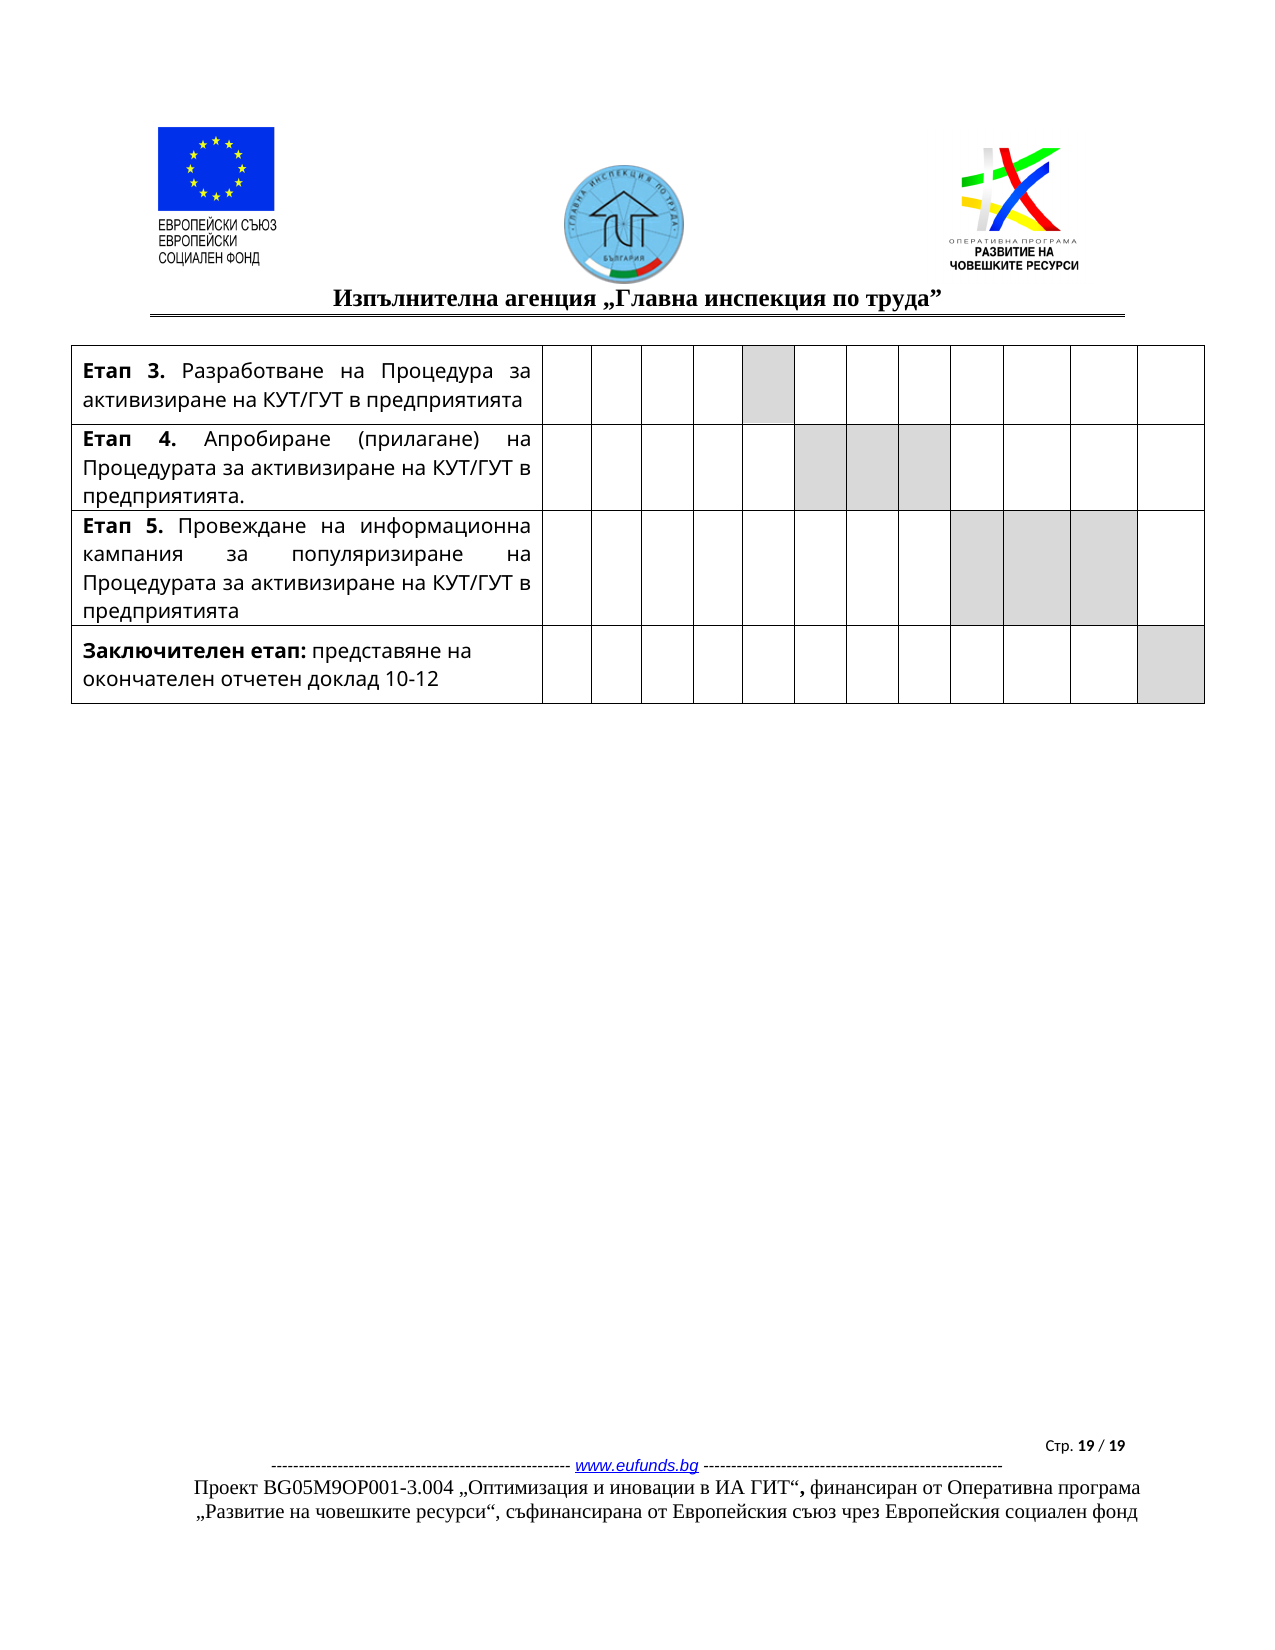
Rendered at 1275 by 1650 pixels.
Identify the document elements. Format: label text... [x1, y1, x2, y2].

table_cell [951, 346, 1003, 423]
table_cell [1004, 626, 1070, 703]
table_cell [847, 626, 898, 703]
table_cell [899, 346, 950, 423]
table_cell Етап 3. Разработване на Процедура за активизиране на КУТ/ГУТ в предприятията [72, 346, 542, 423]
table_cell [694, 346, 742, 423]
table_cell [694, 425, 742, 510]
table_cell [743, 626, 794, 703]
table_cell [642, 626, 693, 703]
table_cell [1004, 425, 1070, 510]
picture [564, 165, 684, 284]
table_cell [642, 425, 693, 510]
table_cell Заключителен етап: представяне на окончателен отчетен доклад 10-12 [72, 626, 542, 703]
table_cell [592, 425, 641, 510]
table_cell [899, 626, 950, 703]
table_cell [795, 346, 846, 423]
table_cell [795, 511, 846, 625]
table_cell [543, 425, 591, 510]
table_cell [899, 425, 950, 510]
table_cell [1138, 346, 1204, 423]
table_cell [847, 346, 898, 423]
table_cell [1071, 346, 1137, 423]
table_cell [743, 346, 794, 423]
table_cell [1071, 626, 1137, 703]
table_cell [592, 511, 641, 625]
table_cell [642, 511, 693, 625]
picture [927, 130, 1094, 284]
table_cell [592, 626, 641, 703]
table_cell [743, 425, 794, 510]
table_cell Етап 5. Провеждане на информационна кампания за популяризиране на Процедурата за активизиране на КУТ/ГУТ в предприятията [72, 511, 542, 625]
table_cell [795, 425, 846, 510]
table_cell [951, 511, 1003, 625]
table_cell Етап 4. Апробиране (прилагане) на Процедурата за активизиране на КУТ/ГУТ в предприятията. [72, 425, 542, 510]
table_cell [592, 346, 641, 423]
table_cell [1138, 511, 1204, 625]
picture [150, 97, 316, 284]
table_cell [1071, 425, 1137, 510]
table_cell [1071, 511, 1137, 625]
table_cell [543, 511, 591, 625]
table_cell [1004, 511, 1070, 625]
table_cell [795, 626, 846, 703]
table_cell [543, 626, 591, 703]
table_cell [694, 626, 742, 703]
table_cell [847, 425, 898, 510]
table_cell [899, 511, 950, 625]
table_cell [1138, 626, 1204, 703]
table_cell [543, 346, 591, 423]
table_cell [1004, 346, 1070, 423]
table_cell [642, 346, 693, 423]
table_cell [951, 425, 1003, 510]
table_cell [951, 626, 1003, 703]
table_cell [694, 511, 742, 625]
table_cell [847, 511, 898, 625]
table_cell [1138, 425, 1204, 510]
table_cell [743, 511, 794, 625]
